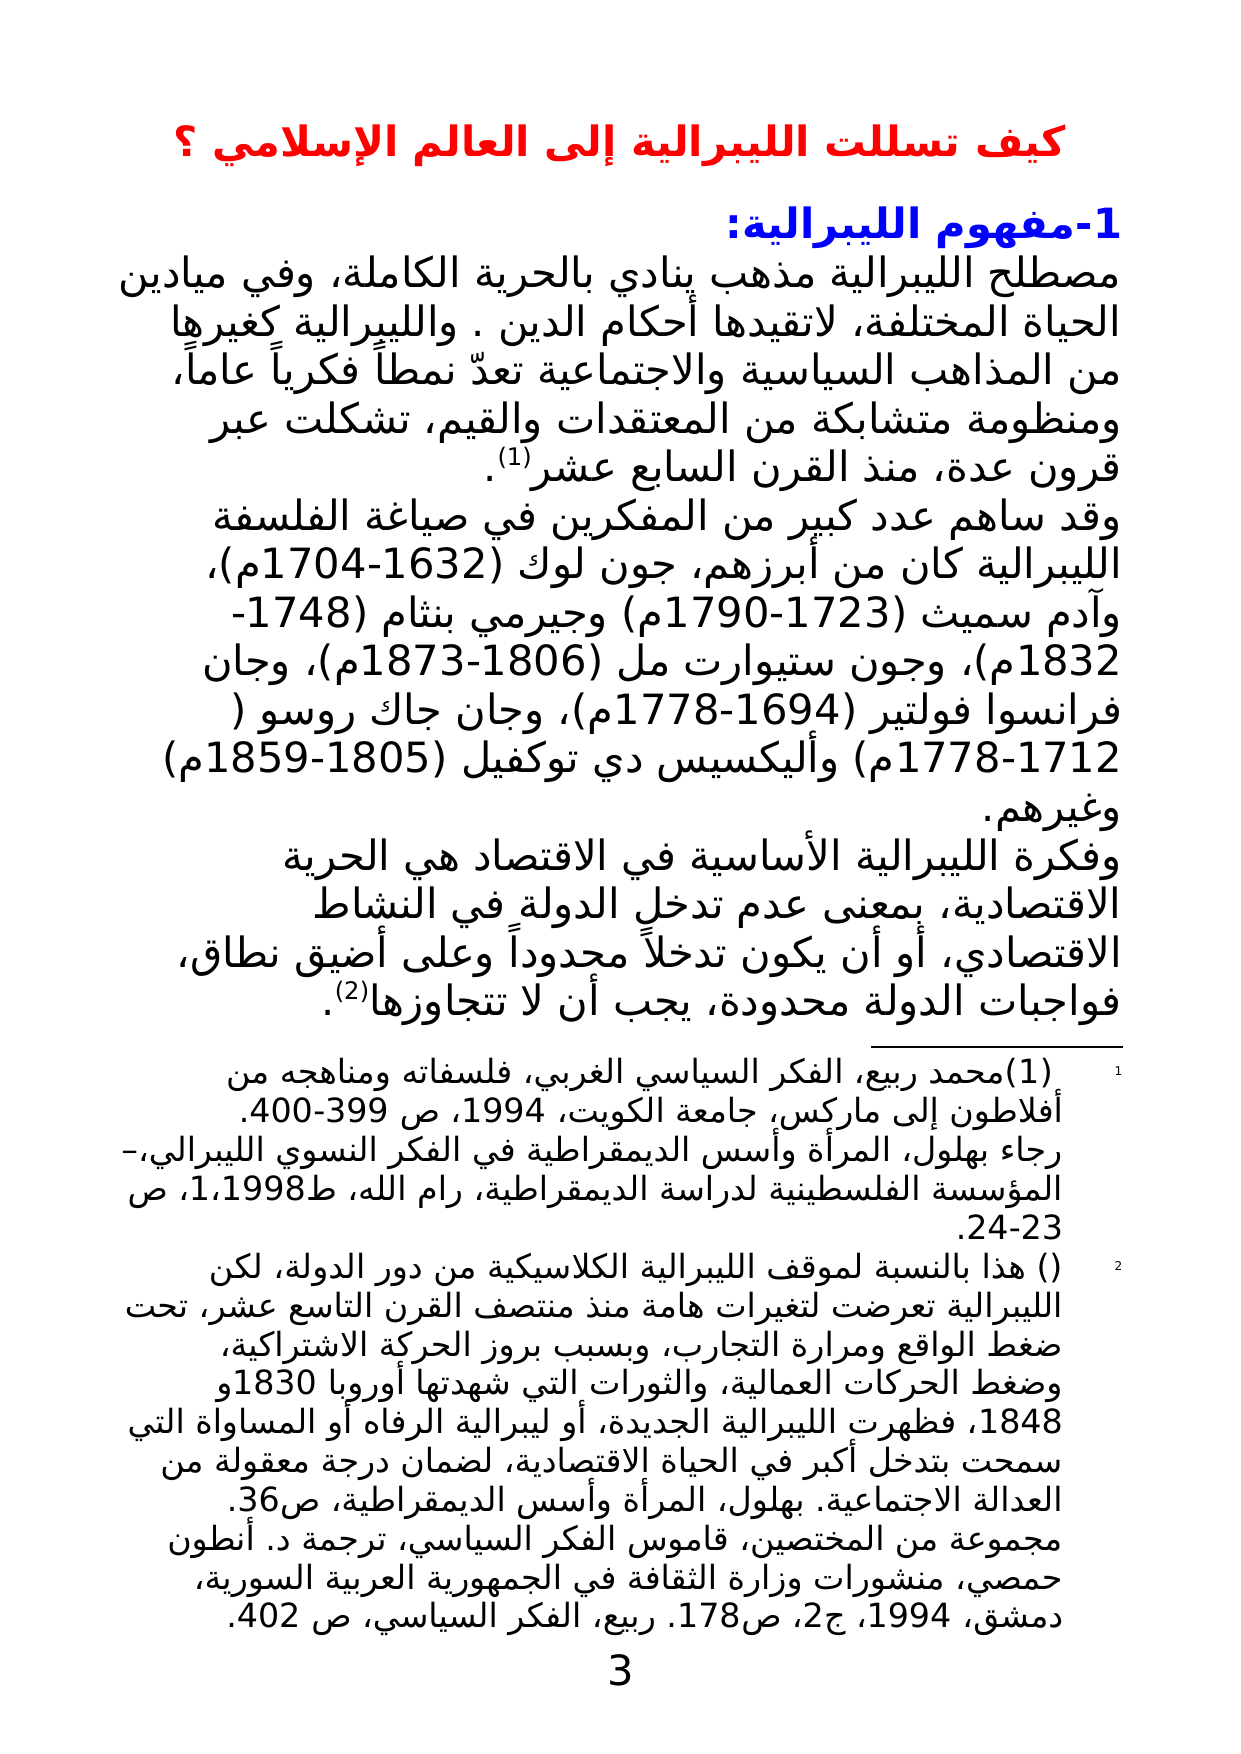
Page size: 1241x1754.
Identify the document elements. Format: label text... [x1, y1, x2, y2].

text مصطلح الليبرالية مذهب ينادي بالحرية الكاملة، وفي ميادين الحياة المختلفة، لاتقيدها أحكام الدين . والليبرالية كغيرها من المذاهب السياسية والاجتماعية تعدّ نمطاً فكرياً عاماً، ومنظومة متشابكة من المعتقدات والقيم، تشكلت عبر قرون عدة، منذ القرن السابع عشر(). [118, 249, 1122, 491]
text وفكرة الليبرالية الأساسية في الاقتصاد هي الحرية الاقتصادية، بمعنى عدم تدخل الدولة في النشاط الاقتصادي، أو أن يكون تدخلاً محدوداً وعلى أضيق نطاق، فواجبات الدولة محدودة، يجب أن لا تتجاوزها(). [118, 831, 1122, 1025]
text وقد ساهم عدد كبير من المفكرين في صياغة الفلسفة الليبرالية كان من أبرزهم، جون لوك (1632-1704م)، وآدم سميث (1723-1790م) وجيرمي بنثام (1748-1832م)، وجون ستيوارت مل (1806-1873م)، وجان فرانسوا فولتير (1694-1778م)، وجان جاك روسو (1712-1778م) وأليكسيس دي توكفيل (1805-1859م) وغيرهم. [118, 491, 1122, 831]
text 1-مفهوم الليبرالية: [118, 200, 1122, 249]
text كيف تسللت الليبرالية إلى العالم الإسلامي ؟ [118, 118, 1122, 167]
